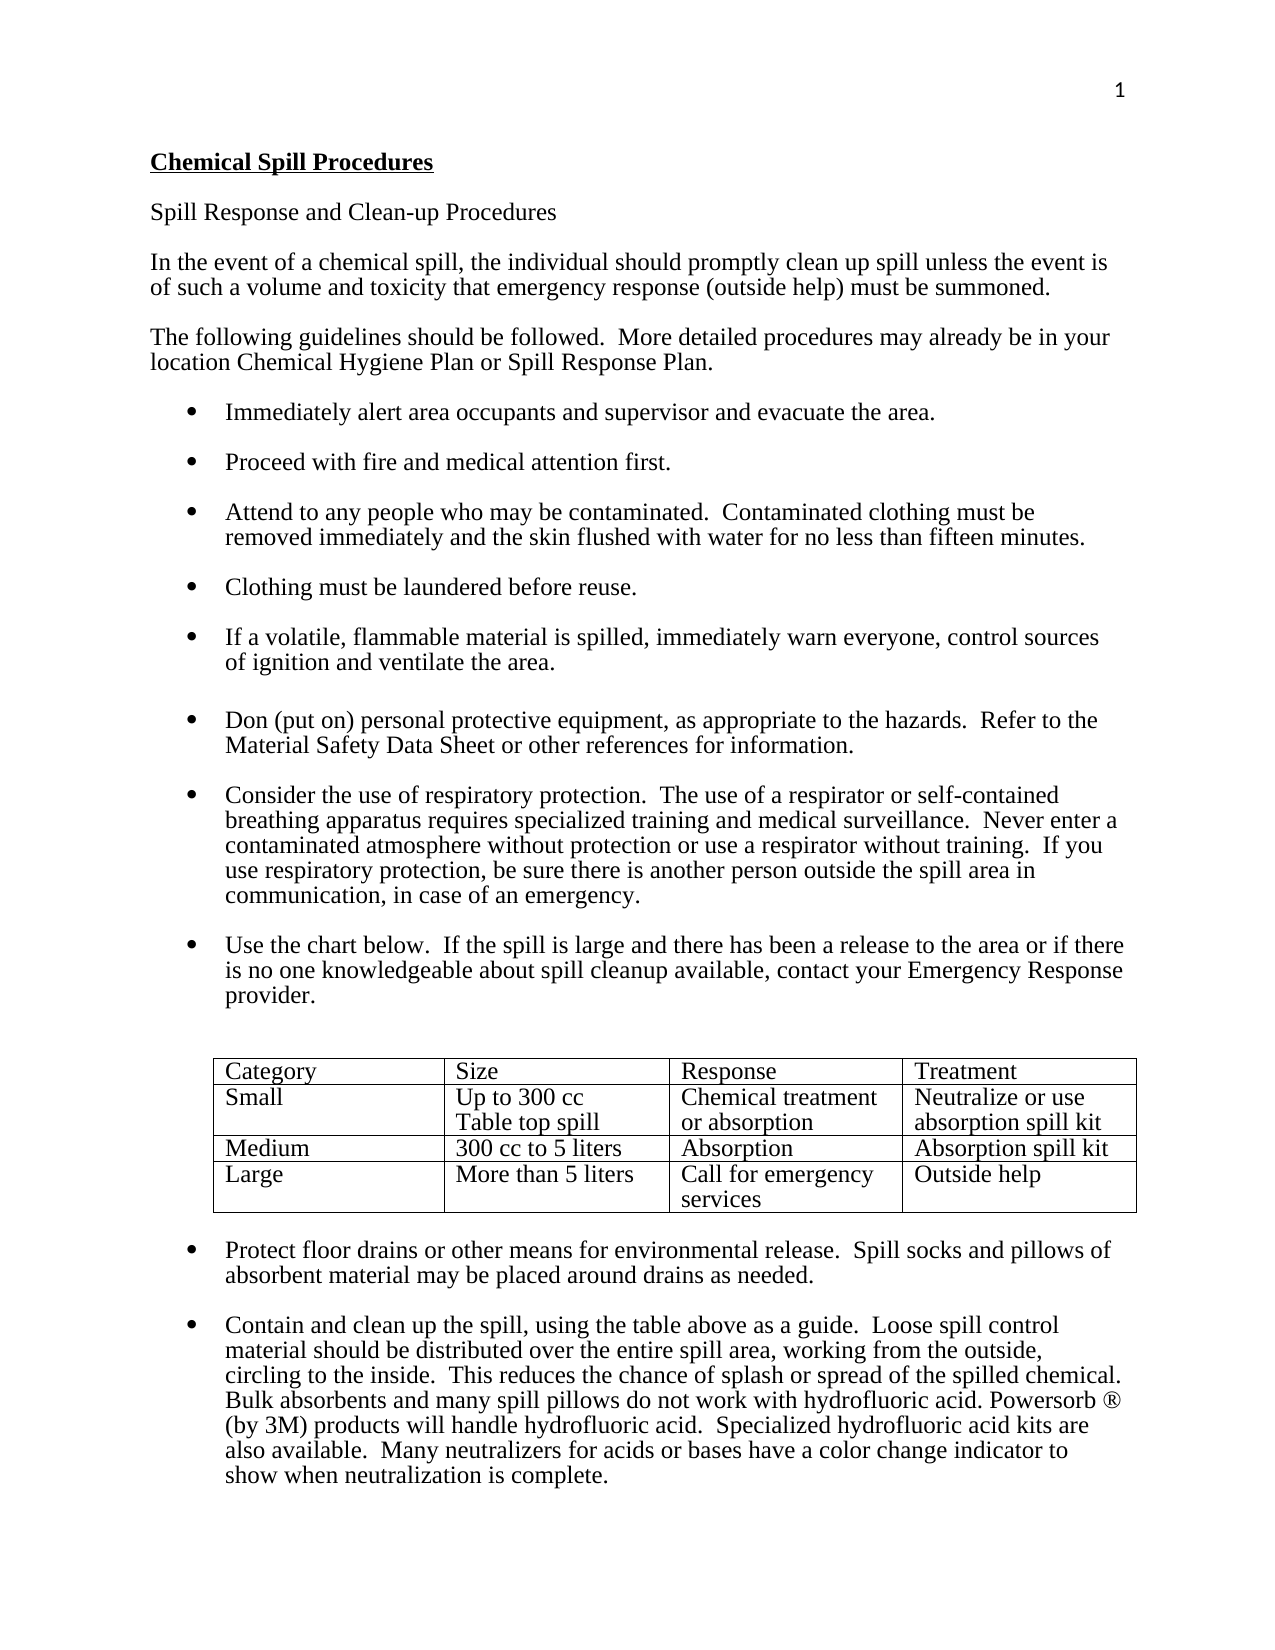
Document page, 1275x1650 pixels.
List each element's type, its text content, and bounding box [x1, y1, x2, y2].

list If a volatile, flammable material is spilled, immediately warn everyone, control sources of ignition and ventilate the area. [187, 625, 1125, 675]
list Attend to any people who may be contaminated. Contaminated clothing must be removed immediately and the skin flushed with water for no less than fifteen minutes. [187, 500, 1125, 550]
list Clothing must be laundered before reuse. [187, 575, 1125, 600]
table_cell Small [214, 1085, 444, 1135]
table_header Response [670, 1059, 902, 1084]
text Spill Response and Clean-up Procedures [150, 200, 1125, 225]
table_header Treatment [903, 1059, 1136, 1084]
table_cell Neutralize or use absorption spill kit [903, 1085, 1136, 1135]
text The following guidelines should be followed. More detailed procedures may already be in your location Chemical Hygiene Plan or Spill Response Plan. [150, 325, 1125, 375]
table_cell More than 5 liters [445, 1162, 669, 1212]
list Proceed with fire and medical attention first. [187, 450, 1125, 475]
table_header Category [214, 1059, 444, 1084]
table_cell Outside help [903, 1162, 1136, 1212]
table_cell Chemical treatment or absorption [670, 1085, 902, 1135]
table_cell Call for emergency services [670, 1162, 902, 1212]
table_header Size [445, 1059, 669, 1084]
table_cell Absorption spill kit [903, 1136, 1136, 1161]
list Consider the use of respiratory protection. The use of a respirator or self-contained breathing apparatus requires specialized training and medical surveillance. Never enter a contaminated atmosphere without protection or use a respirator without training. If you use respiratory protection, be sure there is another person outside the spill area in communication, in case of an emergency. [187, 783, 1125, 908]
table_cell 300 cc to 5 liters [445, 1136, 669, 1161]
list Contain and clean up the spill, using the table above as a guide. Loose spill control material should be distributed over the entire spill area, working from the outside, circling to the inside. This reduces the chance of splash or spread of the spilled chemical. Bulk absorbents and many spill pillows do not work with hydrofluoric acid. Powersorb ® (by 3M) products will handle hydrofluoric acid. Specialized hydrofluoric acid kits are also available. Many neutralizers for acids or bases have a color change indicator to show when neutralization is complete. [187, 1313, 1125, 1488]
text In the event of a chemical spill, the individual should promptly clean up spill unless the event is of such a volume and toxicity that emergency response (outside help) must be summoned. [150, 250, 1125, 300]
table_cell Up to 300 cc Table top spill [445, 1085, 669, 1135]
table_cell Medium [214, 1136, 444, 1161]
table_cell Absorption [670, 1136, 902, 1161]
list Protect floor drains or other means for environmental release. Spill socks and pillows of absorbent material may be placed around drains as needed. [187, 1238, 1125, 1288]
table_cell Large [214, 1162, 444, 1212]
list Don (put on) personal protective equipment, as appropriate to the hazards. Refer to the Material Safety Data Sheet or other references for information. [187, 708, 1125, 758]
text Chemical Spill Procedures [150, 150, 1125, 175]
list Immediately alert area occupants and supervisor and evacuate the area. [187, 400, 1125, 425]
list Use the chart below. If the spill is large and there has been a release to the area or if there is no one knowledgeable about spill cleanup available, contact your Emergency Response provider. [187, 933, 1125, 1008]
